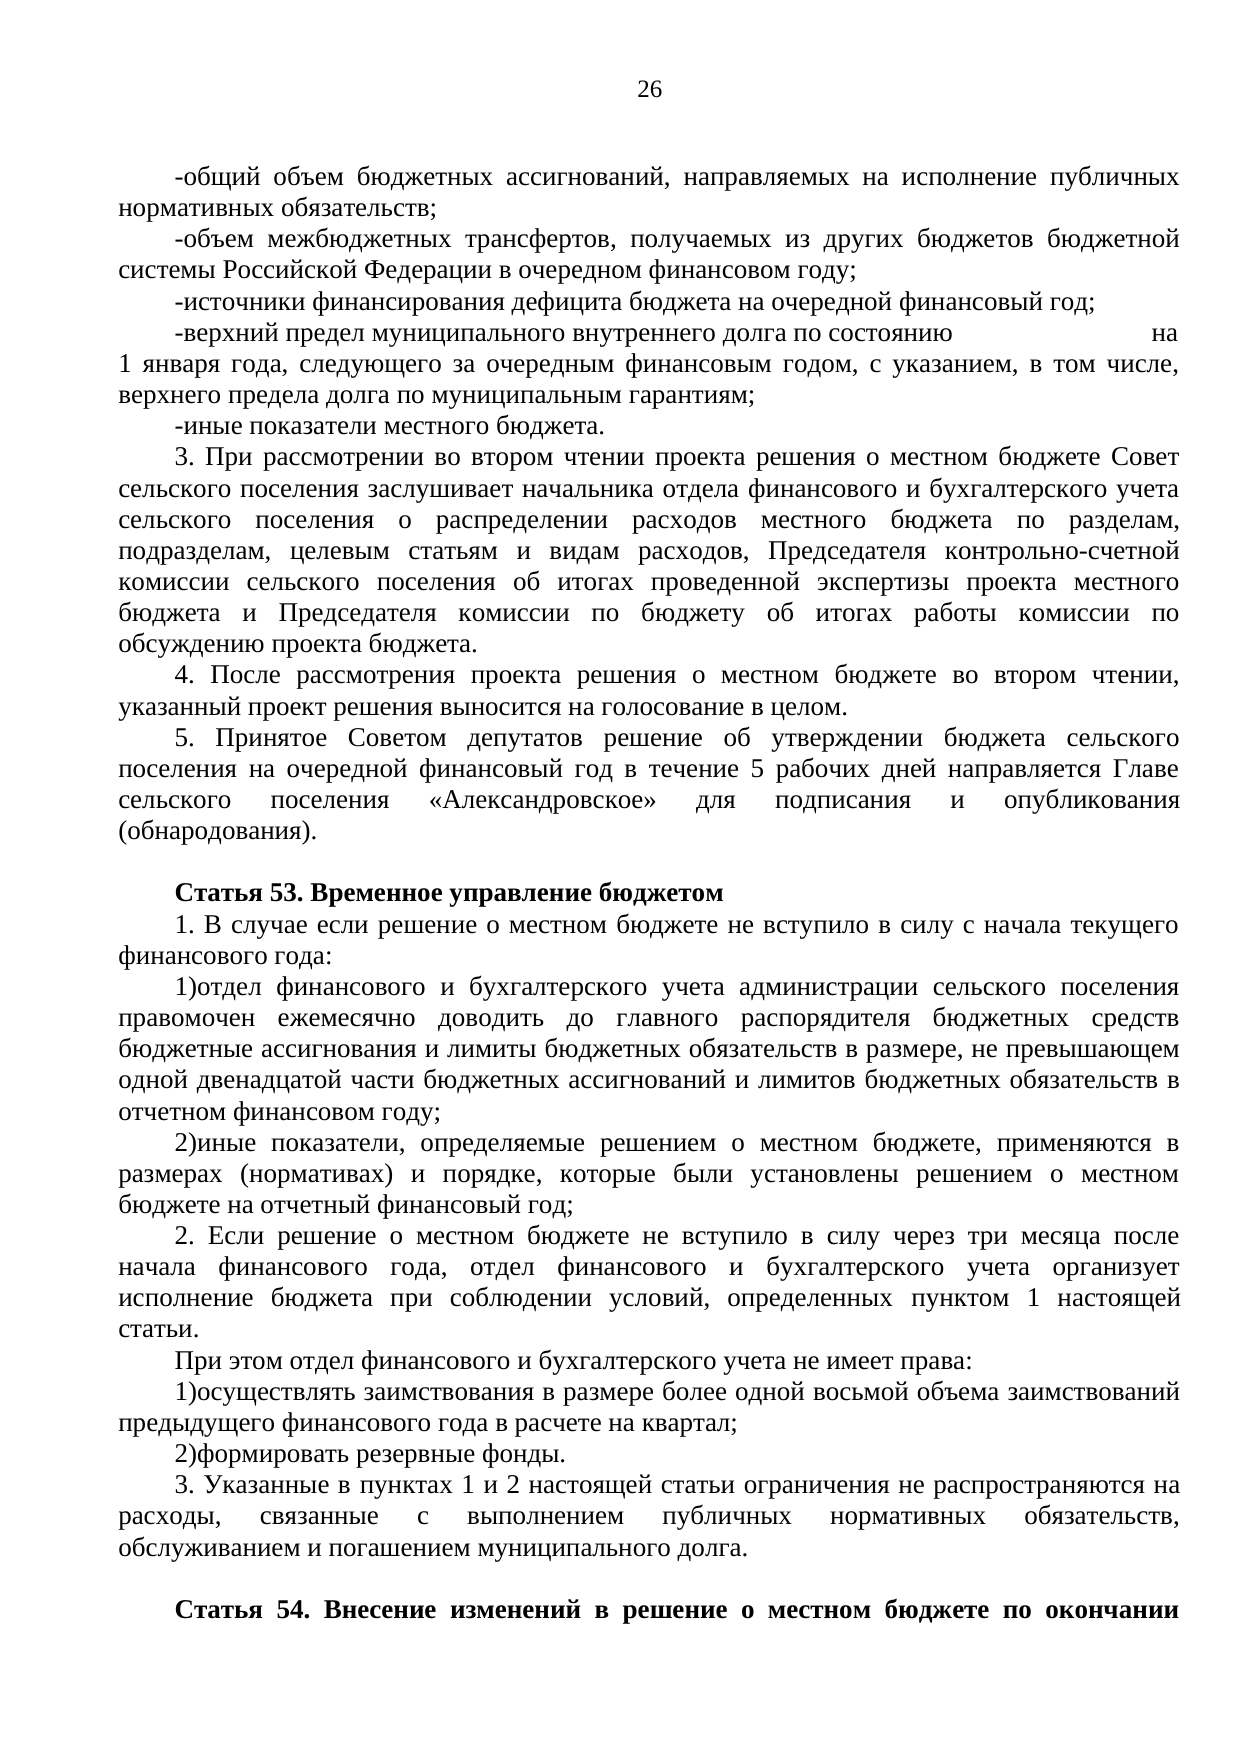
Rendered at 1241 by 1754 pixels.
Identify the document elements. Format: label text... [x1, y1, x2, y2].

text При этом отдел финансового и бухгалтерского учета не имеет права: [118, 1344, 1181, 1375]
text 2)иные показатели, определяемые решением о местном бюджете, применяются в размерах (нормативах) и порядке, которые были установлены решением о местном бюджете на отчетный финансовый год; [118, 1126, 1181, 1219]
text 4. После рассмотрения проекта решения о местном бюджете во втором чтении, указанный проект решения выносится на голосование в целом. [118, 658, 1181, 721]
text 5. Принятое Советом депутатов решение об утверждении бюджета сельского поселения на очередной финансовый год в течение 5 рабочих дней направляется Главе сельского поселения «Александровское» для подписания и опубликования (обнародования). [118, 721, 1181, 845]
text 2. Если решение о местном бюджете не вступило в силу через три месяца после начала финансового года, отдел финансового и бухгалтерского учета организует исполнение бюджета при соблюдении условий, определенных пунктом 1 настоящей статьи. [118, 1219, 1181, 1344]
text -общий объем бюджетных ассигнований, направляемых на исполнение публичных нормативных обязательств; [118, 118, 1181, 222]
text 2)формировать резервные фонды. [118, 1437, 1181, 1468]
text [118, 1593, 1181, 1624]
text -верхний предел муниципального внутреннего долга по состоянию на 1 января года, следующего за очередным финансовым годом, с указанием, в том числе, верхнего предела долга по муниципальным гарантиям; [118, 316, 1181, 409]
text 3. При рассмотрении во втором чтении проекта решения о местном бюджете Совет сельского поселения заслушивает начальника отдела финансового и бухгалтерского учета сельского поселения о распределении расходов местного бюджета по разделам, подразделам, целевым статьям и видам расходов, Председателя контрольно-счетной комиссии сельского поселения об итогах проведенной экспертизы проекта местного бюджета и Председателя комиссии по бюджету об итогах работы комиссии по обсуждению проекта бюджета. [118, 441, 1181, 658]
text 1)осуществлять заимствования в размере более одной восьмой объема заимствований предыдущего финансового года в расчете на квартал; [118, 1375, 1181, 1437]
text -иные показатели местного бюджета. [118, 409, 1181, 441]
text 3. Указанные в пунктах 1 и 2 настоящей статьи ограничения не распространяются на расходы, связанные с выполнением публичных нормативных обязательств, обслуживанием и погашением муниципального долга. [118, 1468, 1181, 1562]
text -объем межбюджетных трансфертов, получаемых из других бюджетов бюджетной системы Российской Федерации в очередном финансовом году; [118, 222, 1181, 285]
text -источники финансирования дефицита бюджета на очередной финансовый год; [118, 285, 1181, 316]
text 1)отдел финансового и бухгалтерского учета администрации сельского поселения правомочен ежемесячно доводить до главного распорядителя бюджетных средств бюджетные ассигнования и лимиты бюджетных обязательств в размере, не превышающем одной двенадцатой части бюджетных ассигнований и лимитов бюджетных обязательств в отчетном финансовом году; [118, 970, 1181, 1126]
text Статья 53. Временное управление бюджетом [118, 877, 1181, 908]
text 1. В случае если решение о местном бюджете не вступило в силу с начала текущего финансового года: [118, 908, 1181, 970]
